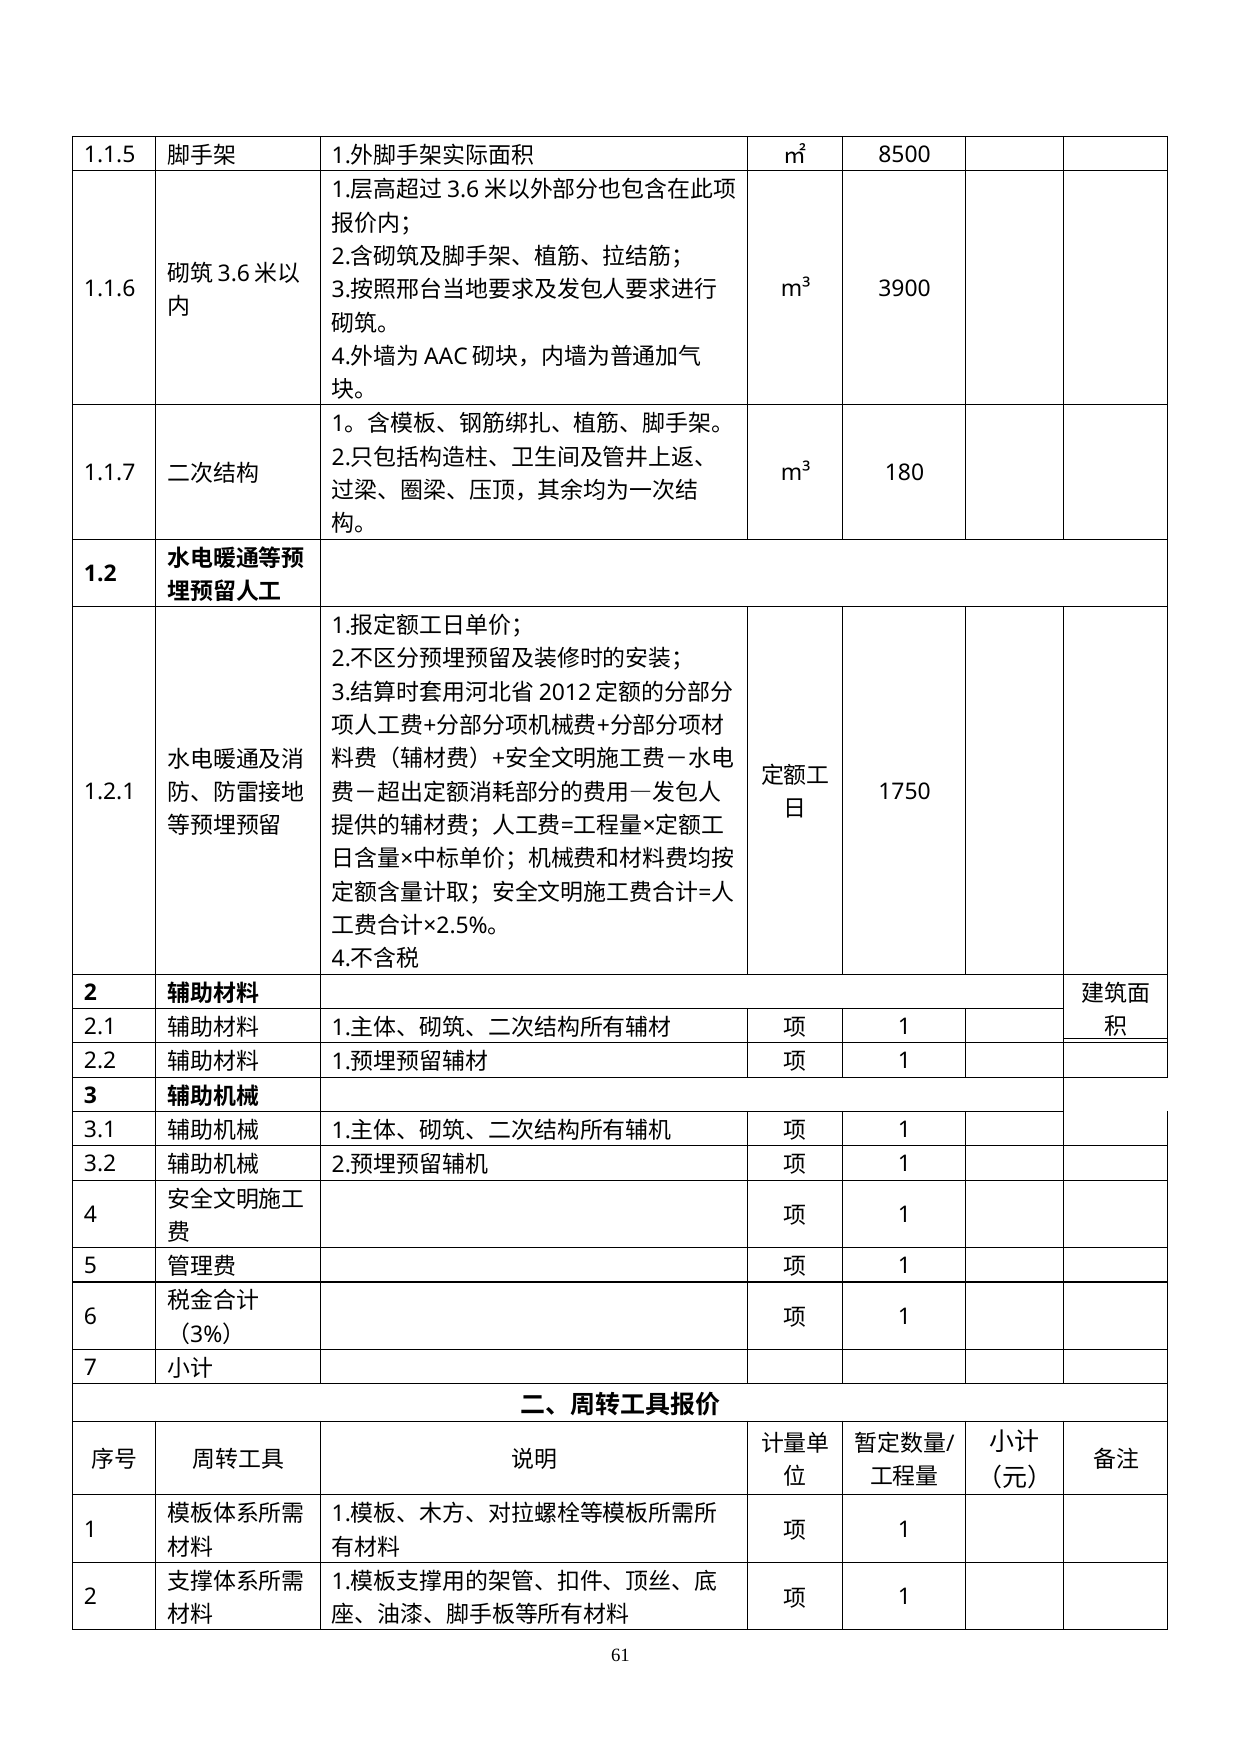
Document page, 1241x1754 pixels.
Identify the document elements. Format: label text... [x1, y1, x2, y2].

table_cell [966, 1146, 1063, 1179]
table_cell 建筑面积11856㎡ [1064, 975, 1167, 1008]
table_cell m³ [748, 171, 842, 404]
table_cell 4 [73, 1181, 155, 1247]
table_cell [1064, 171, 1167, 404]
table_cell 3.1 [73, 1112, 155, 1145]
table_cell 管理费 [156, 1248, 320, 1281]
table_cell [966, 137, 1063, 170]
table_cell 计量单位 [748, 1422, 842, 1494]
table_cell 1 [843, 1495, 965, 1562]
table_cell [1064, 607, 1167, 973]
table_cell [966, 1043, 1063, 1077]
table_cell [966, 171, 1063, 404]
table_cell 1 [843, 1563, 965, 1629]
table_cell 1 [73, 1495, 155, 1562]
table_cell [966, 1563, 1063, 1629]
table_cell [966, 1112, 1063, 1145]
table_cell 小计 [156, 1350, 320, 1383]
table_cell [321, 1078, 1063, 1111]
table_cell 3 [73, 1078, 155, 1111]
table_cell 1.主体、砌筑、二次结构所有辅材 [321, 1009, 747, 1042]
table_cell 1 [843, 1283, 965, 1349]
table_cell 1.预埋预留辅材 [321, 1043, 747, 1077]
table_cell 1.2 [73, 540, 155, 606]
table_cell 项 [748, 1043, 842, 1077]
table_cell [1064, 1008, 1167, 1038]
table_cell [966, 405, 1063, 538]
table_cell 1.1.5 [73, 137, 155, 170]
table_cell 脚手架 [156, 137, 320, 170]
table_cell [321, 1248, 747, 1281]
table_cell 2 [73, 975, 155, 1008]
table_cell [1064, 1350, 1167, 1383]
table_cell [321, 1283, 747, 1349]
table_cell [321, 1181, 747, 1247]
table_cell 1.报定额工日单价； 2.不区分预埋预留及装修时的安装； 3.结算时套用河北省2012定额的分部分项人工费+分部分项机械费+分部分项材料费（辅材费）+安全文明施工费－水电费－超出定额消耗部分的费用—发包人提供的辅材费；人工费=工程量×定额工日含量×中标单价；机械费和材料费均按定额含量计取；安全文明施工费合计=人工费合计×2.5%。 4.不含税 [321, 607, 747, 973]
table_cell 辅助机械 [156, 1112, 320, 1145]
table_cell [966, 1009, 1063, 1042]
table_cell 2 [73, 1563, 155, 1629]
table_cell 辅助机械 [156, 1078, 320, 1111]
table_cell 1 [843, 1009, 965, 1042]
table_cell [321, 1350, 747, 1383]
table_cell 1.外脚手架实际面积 [321, 137, 747, 170]
table_cell [1064, 1111, 1167, 1145]
table_cell 安全文明施工费 [156, 1181, 320, 1247]
table_cell [748, 1350, 842, 1383]
table_cell 序号 [73, 1422, 155, 1494]
table_cell [1064, 1283, 1167, 1349]
table_cell [966, 1495, 1063, 1562]
table_cell 1 [843, 1043, 965, 1077]
table_cell 暂定数量/工程量 [843, 1422, 965, 1494]
table_cell 项 [748, 1495, 842, 1562]
table_cell [1064, 405, 1167, 538]
table_cell [1064, 1495, 1167, 1562]
table_cell 辅助机械 [156, 1146, 320, 1179]
table_cell 辅助材料 [156, 1043, 320, 1077]
table_cell ㎡ [748, 137, 842, 170]
table_cell [966, 607, 1063, 973]
table_cell 项 [748, 1146, 842, 1179]
table_cell 1.层高超过3.6米以外部分也包含在此项报价内； 2.含砌筑及脚手架、植筋、拉结筋； 3.按照邢台当地要求及发包人要求进行砌筑。 4.外墙为AAC砌块，内墙为普通加气块。 [321, 171, 747, 404]
table_cell 项 [748, 1563, 842, 1629]
table_cell [321, 975, 1063, 1008]
table_cell 说明 [321, 1422, 747, 1494]
table_cell 周转工具 [156, 1422, 320, 1494]
table_cell 2.2 [73, 1043, 155, 1077]
table_cell 180 [843, 405, 965, 538]
table_cell [1064, 137, 1167, 170]
table_cell 1.1.7 [73, 405, 155, 538]
table_cell 支撑体系所需材料 [156, 1563, 320, 1629]
table_cell 小计（元） [966, 1422, 1063, 1494]
table_cell 1.2.1 [73, 607, 155, 973]
table_cell 8500 [843, 137, 965, 170]
table_cell 项 [748, 1112, 842, 1145]
table_cell 1。含模板、钢筋绑扎、植筋、脚手架。 2.只包括构造柱、卫生间及管井上返、过梁、圈梁、压顶，其余均为一次结构。 [321, 405, 747, 538]
table_cell 二、周转工具报价 [73, 1384, 1167, 1421]
table_cell 3.2 [73, 1146, 155, 1179]
table_cell m³ [748, 405, 842, 538]
table_cell [1064, 1181, 1167, 1247]
table_cell 项 [748, 1181, 842, 1247]
table_cell 5 [73, 1248, 155, 1281]
table_cell 1 [843, 1248, 965, 1281]
table_cell [1064, 1563, 1167, 1629]
table_cell 3900 [843, 171, 965, 404]
table_cell 水电暖通及消防、防雷接地等预埋预留 [156, 607, 320, 973]
table_cell 2.预埋预留辅机 [321, 1146, 747, 1179]
table_cell 二次结构 [156, 405, 320, 538]
table_cell 1.主体、砌筑、二次结构所有辅机 [321, 1112, 747, 1145]
table_cell 1 [843, 1181, 965, 1247]
table_cell 辅助材料 [156, 1009, 320, 1042]
table_cell [1064, 1043, 1167, 1077]
table_cell 项 [748, 1248, 842, 1281]
table_cell 6 [73, 1283, 155, 1349]
table_cell 1.模板、木方、对拉螺栓等模板所需所有材料 [321, 1495, 747, 1562]
table_cell 辅助材料 [156, 975, 320, 1008]
table_cell 模板体系所需材料 [156, 1495, 320, 1562]
table_cell [966, 1283, 1063, 1349]
table_cell [966, 1181, 1063, 1247]
table_cell [966, 1350, 1063, 1383]
table_cell 1 [843, 1112, 965, 1145]
table_cell 7 [73, 1350, 155, 1383]
table_cell 2.1 [73, 1009, 155, 1042]
table_cell 1.模板支撑用的架管、扣件、顶丝、底座、油漆、脚手板等所有材料 [321, 1563, 747, 1629]
table_cell 砌筑3.6米以内 [156, 171, 320, 404]
table_cell 备注 [1064, 1422, 1167, 1494]
table_cell [1064, 1248, 1167, 1281]
table_cell [321, 540, 1167, 606]
table_cell [966, 1248, 1063, 1281]
table_cell 定额工日 [748, 607, 842, 973]
table_cell 税金合计（3%） [156, 1283, 320, 1349]
table_cell 1750 [843, 607, 965, 973]
table_cell 1 [843, 1146, 965, 1179]
table_cell 水电暖通等预埋预留人工 [156, 540, 320, 606]
table_cell 1.1.6 [73, 171, 155, 404]
table_cell [843, 1350, 965, 1383]
table_cell 项 [748, 1009, 842, 1042]
table_cell [1064, 1146, 1167, 1179]
table_cell 项 [748, 1283, 842, 1349]
